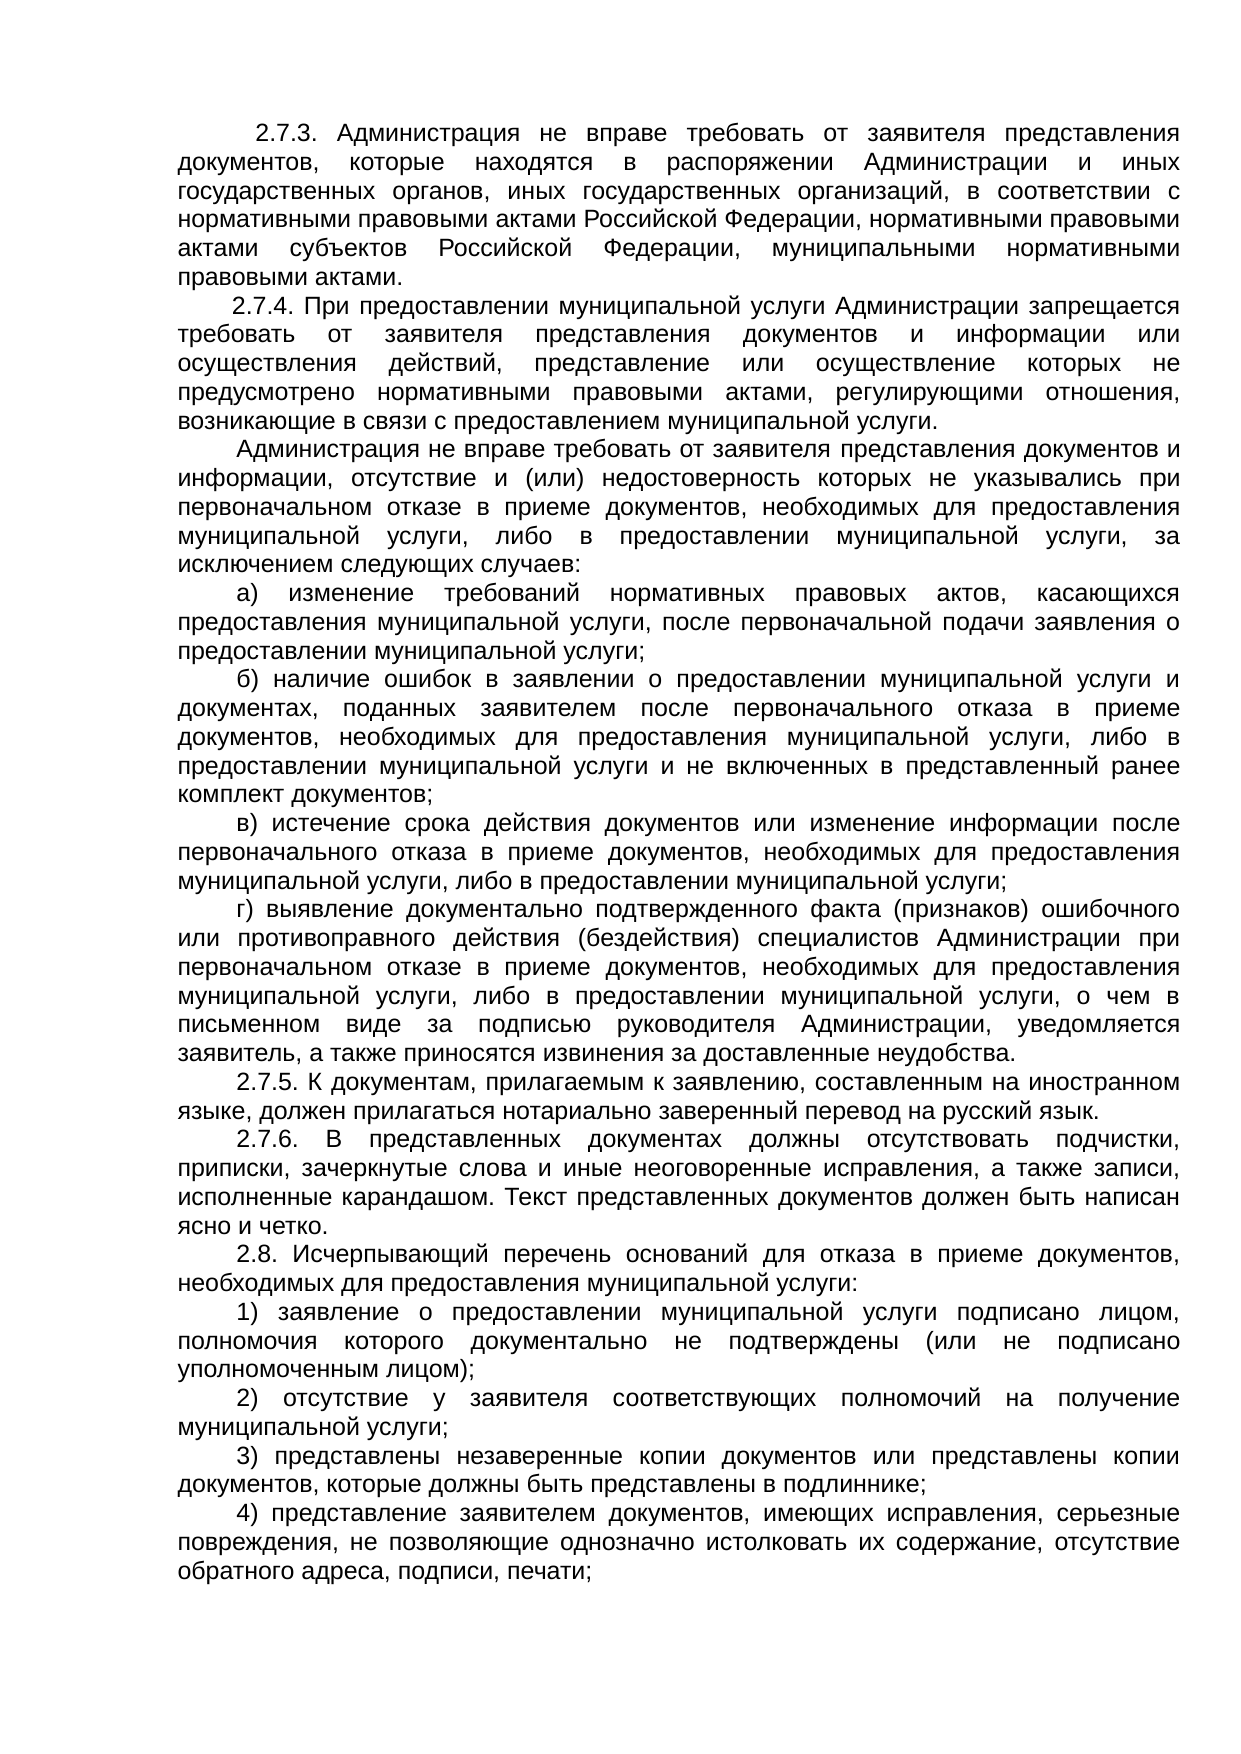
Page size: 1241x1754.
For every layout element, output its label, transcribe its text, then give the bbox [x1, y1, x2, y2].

text г) выявление документально подтвержденного факта (признаков) ошибочного или противоправного действия (бездействия) специалистов Администрации при первоначальном отказе в приеме документов, необходимых для предоставления муниципальной услуги, либо в предоставлении муниципальной услуги, о чем в письменном виде за подписью руководителя Администрации, уведомляется заявитель, а также приносятся извинения за доставленные неудобства. [177, 894, 1181, 1067]
text 2.7.3. Администрация не вправе требовать от заявителя представления документов, которые находятся в распоряжении Администрации и иных государственных органов, иных государственных организаций, в соответствии с нормативными правовыми актами Российской Федерации, нормативными правовыми актами субъектов Российской Федерации, муниципальными нормативными правовыми актами. [177, 118, 1181, 291]
text в) истечение срока действия документов или изменение информации после первоначального отказа в приеме документов, необходимых для предоставления муниципальной услуги, либо в предоставлении муниципальной услуги; [177, 808, 1181, 894]
text 2.7.6. В представленных документах должны отсутствовать подчистки, приписки, зачеркнутые слова и иные неоговоренные исправления, а также записи, исполненные карандашом. Текст представленных документов должен быть написан ясно и четко. [177, 1124, 1181, 1239]
text 4) представление заявителем документов, имеющих исправления, серьезные повреждения, не позволяющие однозначно истолковать их содержание, отсутствие обратного адреса, подписи, печати; [177, 1498, 1181, 1584]
text 2.8. Исчерпывающий перечень оснований для отказа в приеме документов, необходимых для предоставления муниципальной услуги: [177, 1239, 1181, 1297]
text б) наличие ошибок в заявлении о предоставлении муниципальной услуги и документах, поданных заявителем после первоначального отказа в приеме документов, необходимых для предоставления муниципальной услуги, либо в предоставлении муниципальной услуги и не включенных в представленный ранее комплект документов; [177, 664, 1181, 808]
text 3) представлены незаверенные копии документов или представлены копии документов, которые должны быть представлены в подлиннике; [177, 1441, 1181, 1498]
text 2) отсутствие у заявителя соответствующих полномочий на получение муниципальной услуги; [177, 1383, 1181, 1441]
text 2.7.4. При предоставлении муниципальной услуги Администрации запрещается требовать от заявителя представления документов и информации или осуществления действий, представление или осуществление которых не предусмотрено нормативными правовыми актами, регулирующими отношения, возникающие в связи с предоставлением муниципальной услуги. [177, 291, 1181, 434]
text 2.7.5. К документам, прилагаемым к заявлению, составленным на иностранном языке, должен прилагаться нотариально заверенный перевод на русский язык. [177, 1067, 1181, 1124]
text Администрация не вправе требовать от заявителя представления документов и информации, отсутствие и (или) недостоверность которых не указывались при первоначальном отказе в приеме документов, необходимых для предоставления муниципальной услуги, либо в предоставлении муниципальной услуги, за исключением следующих случаев: [177, 434, 1181, 578]
text 1) заявление о предоставлении муниципальной услуги подписано лицом, полномочия которого документально не подтверждены (или не подписано уполномоченным лицом); [177, 1297, 1181, 1383]
text а) изменение требований нормативных правовых актов, касающихся предоставления муниципальной услуги, после первоначальной подачи заявления о предоставлении муниципальной услуги; [177, 578, 1181, 664]
